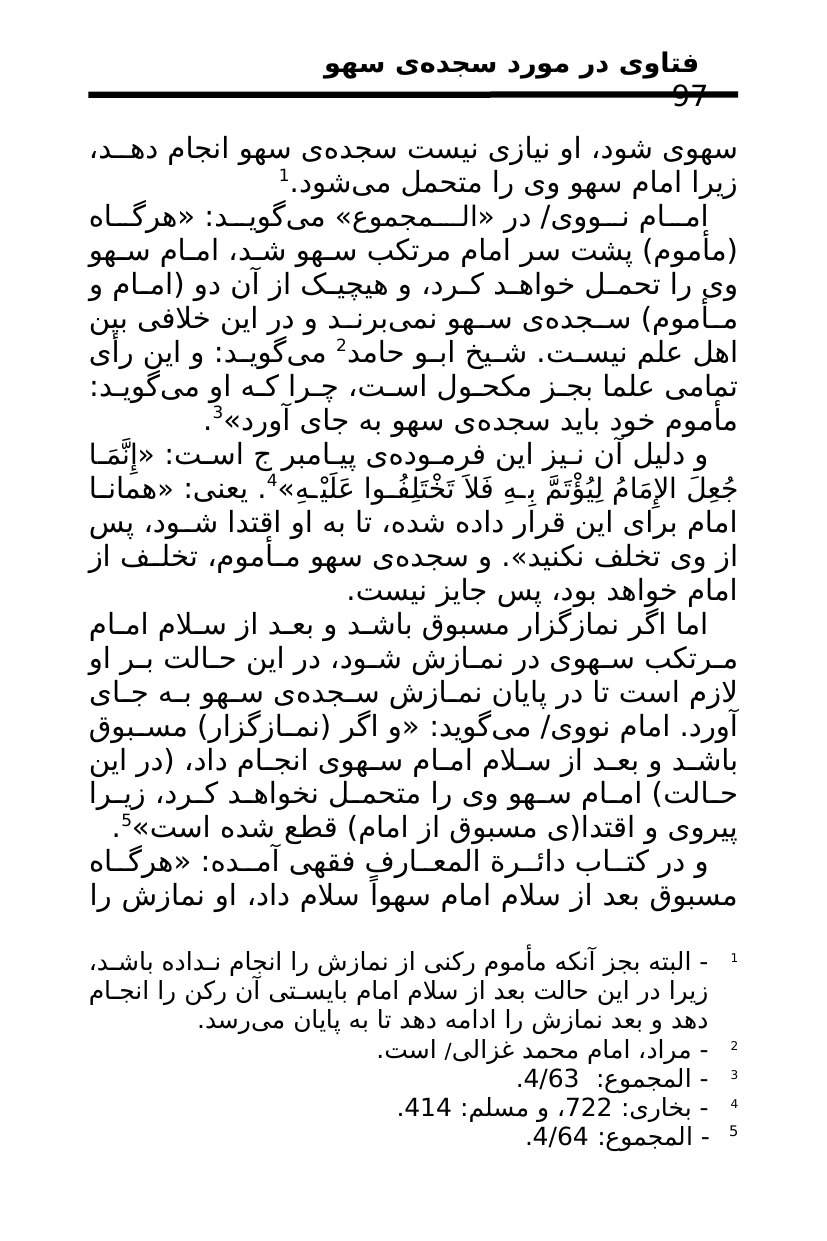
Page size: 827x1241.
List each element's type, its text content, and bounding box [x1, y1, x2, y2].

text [89, 845, 738, 913]
text امام نووی/ در «الـمجموع» می‌گوید: «هرگاه (مأموم) پشت سر امام مرتکب سهو شد، امام سهو وی را تحمل خواهد کرد، و هیچیک از آن دو (امام و مأموم) سجده‌ی سهو نمی‌برند و در این خلافی بین اهل علم نیست. شیخ ابو حامد می‌گوید: و این رأی تمامی علما بجز مکحول است، چرا که او می‌گوید: مأموم خود باید سجده‌ی سهو به جای آورد». [89, 199, 738, 437]
text اما اگر نمازگزار مسبوق باشد و بعد از سلام امام مرتکب سهوی در نمازش شود، در این حالت بر او لازم است تا در پایان نمازش سجده‌ی سهو به جای آورد. امام نووی/ می‌گوید: «و اگر (نمازگزار) مسبوق باشد و بعد از سلام امام سهوی انجام داد، (در این حالت) امام سهو وی را متحمل نخواهد کرد، زیرا پیروی و اقتدا(ی مسبوق از امام) قطع شده است». [89, 607, 738, 845]
text و دلیل آن نیز این فرموده‌ی پیامبر ج است: «إِنَّمَا جُعِلَ الإِمَامُ لِيُؤْتَمَّ بِهِ فَلاَ تَخْتَلِفُوا عَلَيْهِ». یعنی: «همانا امام برای این قرار داده شده، تا به او اقتدا شود، پس از ‏وی تخلف نکنید». و سجده‌ی سهو مأموم، تخلف از امام خواهد بود، پس جایز نیست. [89, 437, 738, 607]
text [89, 132, 738, 199]
